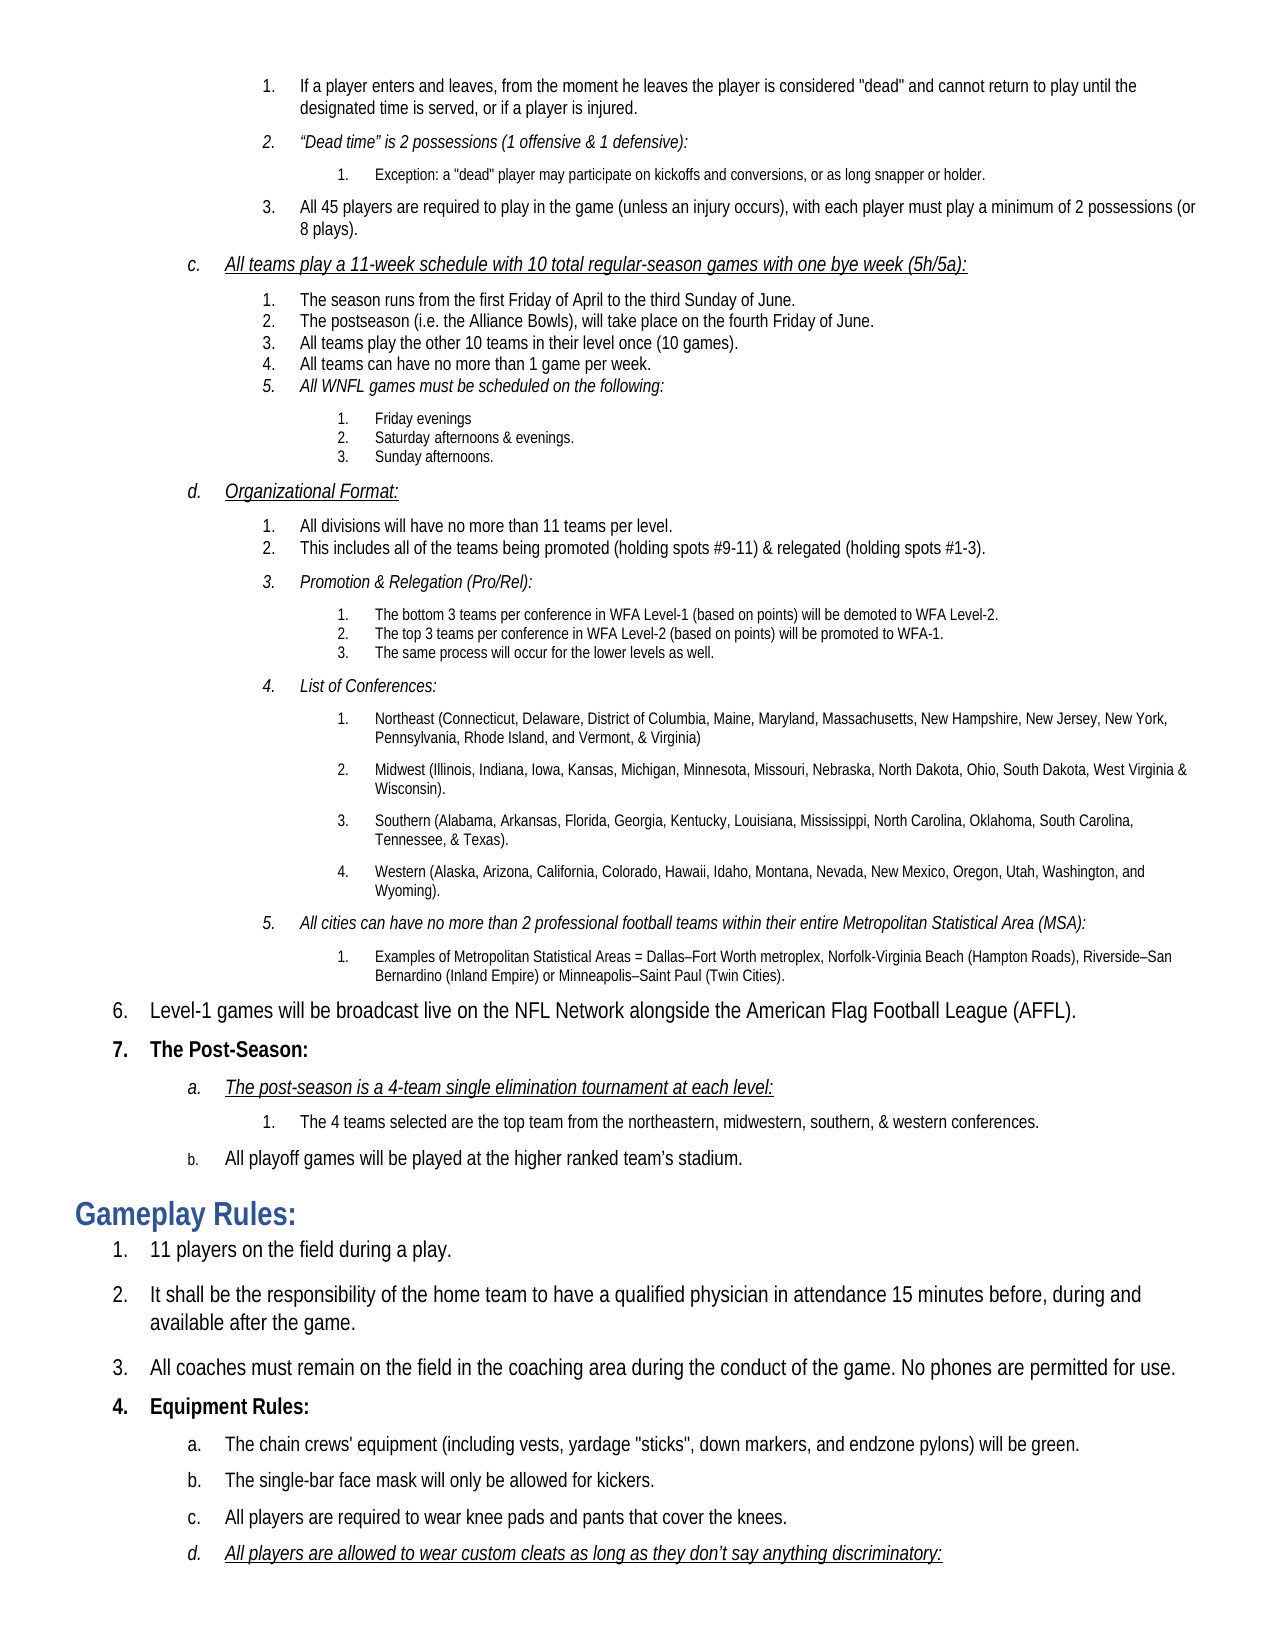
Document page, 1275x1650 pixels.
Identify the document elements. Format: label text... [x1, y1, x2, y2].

list All coaches must remain on the field in the coaching area during the conduct of the game. No phones are permitted for use. [112, 1354, 1200, 1381]
list 11 players on the field during a play. [112, 1236, 1200, 1262]
list Northeast (Connecticut, Delaware, District of Columbia, Maine, Maryland, Massachusetts, New Hampshire, New Jersey, New York, Pennsylvania, Rhode Island, and Vermont, & Virginia) [337, 709, 1200, 747]
list All teams can have no more than 1 game per week. [262, 353, 1200, 375]
list All 45 players are required to play in the game (unless an injury occurs), with each player must play a minimum of 2 possessions (or 8 plays). [262, 196, 1200, 239]
list Saturday afternoons & evenings. [337, 428, 1200, 447]
list “Dead time” is 2 possessions (1 offensive & 1 defensive): [262, 131, 1200, 152]
list The 4 teams selected are the top team from the northeastern, midwestern, southern, & western conferences. [262, 1111, 1200, 1133]
list Exception: a "dead" player may participate on kickoffs and conversions, or as long snapper or holder. [337, 165, 1200, 184]
subtitle Gameplay Rules: [75, 1194, 1200, 1233]
list Examples of Metropolitan Statistical Areas = Dallas–Fort Worth metroplex, Norfolk-Virginia Beach (Hampton Roads), Riverside–San Bernardino (Inland Empire) or Minneapolis–Saint Paul (Twin Cities). [337, 946, 1200, 985]
list The season runs from the first Friday of April to the third Sunday of June. [262, 288, 1200, 310]
list All players are required to wear knee pads and pants that cover the knees. [187, 1505, 1200, 1529]
list The top 3 teams per conference in WFA Level-2 (based on points) will be promoted to WFA-1. [337, 624, 1200, 643]
list This includes all of the teams being promoted (holding spots #9-11) & relegated (holding spots #1-3). [262, 537, 1200, 558]
list All cities can have no more than 2 professional football teams within their entire Metropolitan Statistical Area (MSA): [262, 912, 1200, 934]
list Organizational Format: [187, 479, 1200, 503]
list Promotion & Relegation (Pro/Rel): [262, 571, 1200, 592]
list Midwest (Illinois, Indiana, Iowa, Kansas, Michigan, Minnesota, Missouri, Nebraska, North Dakota, Ohio, South Dakota, West Virginia & Wisconsin). [337, 760, 1200, 798]
list All divisions will have no more than 11 teams per level. [262, 515, 1200, 537]
list All teams play a 11-week schedule with 10 total regular-season games with one bye week (5h/5a): [187, 252, 1200, 276]
list Sunday afternoons. [337, 447, 1200, 466]
list Friday evenings [337, 409, 1200, 428]
list The post-season is a 4-team single elimination tournament at each level: [187, 1075, 1200, 1099]
list Equipment Rules: [112, 1393, 1200, 1419]
list All players are allowed to wear custom cleats as long as they don’t say anything discriminatory: [187, 1541, 1200, 1565]
list The chain crews' equipment (including vests, yardage "sticks", down markers, and endzone pylons) will be green. [187, 1432, 1200, 1456]
list If a player enters and leaves, from the moment he leaves the player is considered "dead" and cannot return to play until the designated time is served, or if a player is injured. [262, 75, 1200, 118]
list List of Conferences: [262, 675, 1200, 696]
list The same process will occur for the lower levels as well. [337, 643, 1200, 662]
list All WNFL games must be scheduled on the following: [262, 375, 1200, 396]
list Level-1 games will be broadcast live on the NFL Network alongside the American Flag Football League (AFFL). [112, 997, 1200, 1023]
list The postseason (i.e. the Alliance Bowls), will take place on the fourth Friday of June. [262, 310, 1200, 332]
list All teams play the other 10 teams in their level once (10 games). [262, 332, 1200, 353]
list Western (Alaska, Arizona, California, Colorado, Hawaii, Idaho, Montana, Nevada, New Mexico, Oregon, Utah, Washington, and Wyoming). [337, 861, 1200, 900]
list Southern (Alabama, Arkansas, Florida, Georgia, Kentucky, Louisiana, Mississippi, North Carolina, Oklahoma, South Carolina, Tennessee, & Texas). [337, 811, 1200, 849]
list The bottom 3 teams per conference in WFA Level-1 (based on points) will be demoted to WFA Level-2. [337, 605, 1200, 624]
list The Post-Season: [112, 1036, 1200, 1062]
list All playoff games will be played at the higher ranked team’s stadium. [187, 1145, 1200, 1169]
list The single-bar face mask will only be allowed for kickers. [187, 1468, 1200, 1492]
list It shall be the responsibility of the home team to have a qualified physician in attendance 15 minutes before, during and available after the game. [112, 1281, 1200, 1336]
